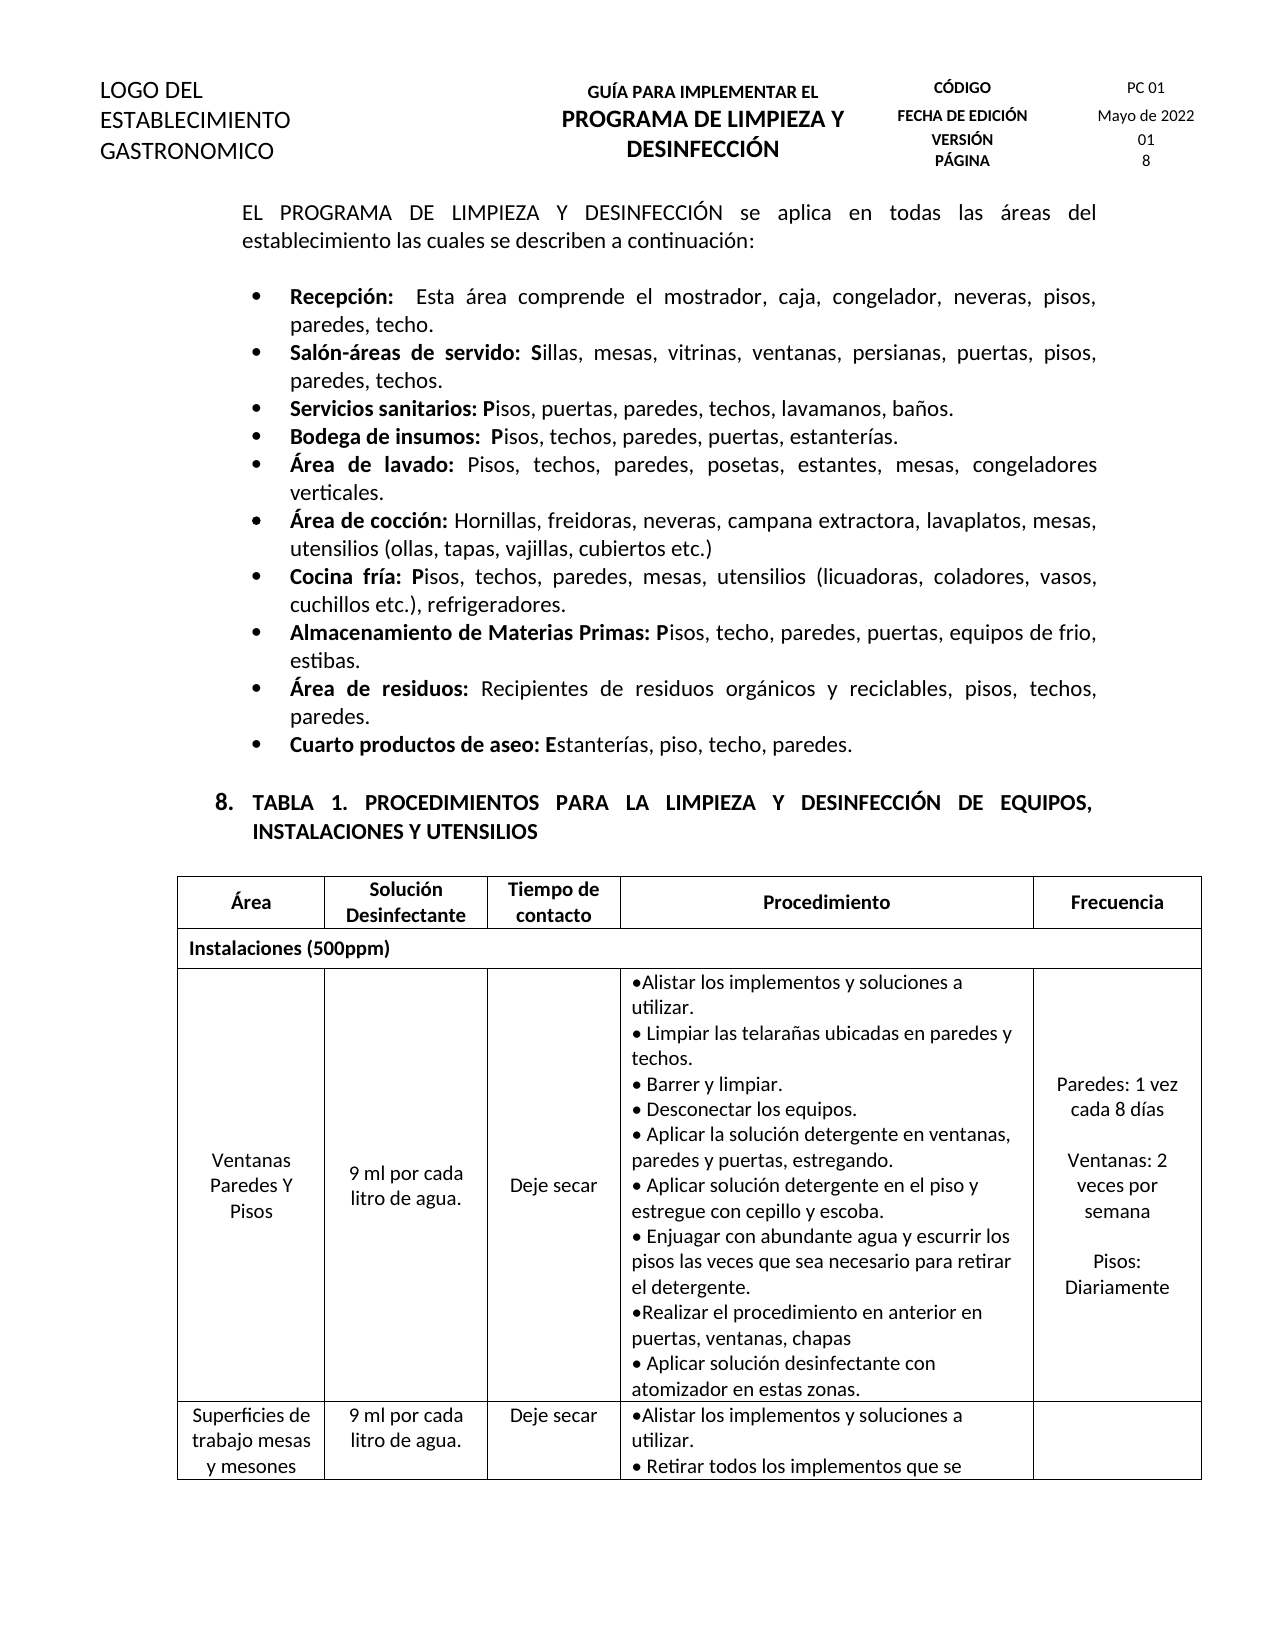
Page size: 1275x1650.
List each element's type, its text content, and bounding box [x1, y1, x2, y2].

table_cell Instalaciones (500ppm) [178, 929, 1201, 968]
list TABLA 1. PROCEDIMIENTOS PARA LA LIMPIEZA Y DESINFECCIÓN DE EQUIPOS, INSTALACIONES Y UTENSILIOS [215, 787, 1093, 845]
table_cell Deje secar [488, 969, 620, 1401]
list Cocina fría: Pisos, techos, paredes, mesas, utensilios (licuadoras, coladores, vasos, cuchillos etc.), refrigeradores. [252, 562, 1098, 618]
table_header Solución Desinfectante [325, 877, 487, 927]
table_header Frecuencia [1034, 877, 1201, 927]
list Salón-áreas de servido: Sillas, mesas, vitrinas, ventanas, persianas, puertas, pisos, paredes, techos. [252, 338, 1098, 394]
table_cell Paredes: 1 vez cada 8 días Ventanas: 2 veces por semana Pisos: Diariamente [1034, 969, 1201, 1401]
list Recepción: Esta área comprende el mostrador, caja, congelador, neveras, pisos, paredes, techo. [252, 282, 1098, 338]
list Área de lavado: Pisos, techos, paredes, posetas, estantes, mesas, congeladores verticales. [252, 450, 1098, 506]
table_cell •Alistar los implementos y soluciones a utilizar. • Limpiar las telarañas ubicadas en paredes y techos. • Barrer y limpiar. • Desconectar los equipos. • Aplicar la solución detergente en ventanas, paredes y puertas, estregando. • Aplicar solución detergente en el piso y estregue con cepillo y escoba. • Enjuagar con abundante agua y escurrir los pisos las veces que sea necesario para retirar el detergente. •Realizar el procedimiento en anterior en puertas, ventanas, chapas • Aplicar solución desinfectante con atomizador en estas zonas. [621, 969, 1033, 1401]
table_header Área [178, 877, 324, 927]
list Almacenamiento de Materias Primas: Pisos, techo, paredes, puertas, equipos de frio, estibas. [252, 618, 1098, 674]
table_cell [1034, 1402, 1201, 1478]
list Área de cocción: Hornillas, freidoras, neveras, campana extractora, lavaplatos, mesas, utensilios (ollas, tapas, vajillas, cubiertos etc.) [252, 506, 1098, 562]
list Cuarto productos de aseo: Estanterías, piso, techo, paredes. [252, 731, 1098, 758]
list Área de residuos: Recipientes de residuos orgánicos y reciclables, pisos, techos, paredes. [252, 674, 1098, 731]
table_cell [178, 1402, 324, 1478]
list Bodega de insumos: Pisos, techos, paredes, puertas, estanterías. [252, 422, 1098, 450]
table_cell 9 ml por cada litro de agua. [325, 1402, 487, 1478]
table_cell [621, 1402, 1033, 1478]
text EL PROGRAMA DE LIMPIEZA Y DESINFECCIÓN se aplica en todas las áreas del establecimiento las cuales se describen a continuación: [242, 198, 1098, 254]
list Servicios sanitarios: Pisos, puertas, paredes, techos, lavamanos, baños. [252, 394, 1098, 422]
table_cell 9 ml por cada litro de agua. [325, 969, 487, 1401]
table_header Procedimiento [621, 877, 1033, 927]
table_cell Deje secar [488, 1402, 620, 1478]
table_cell Ventanas Paredes Y Pisos [178, 969, 324, 1401]
table_header Tiempo de contacto [488, 877, 620, 927]
